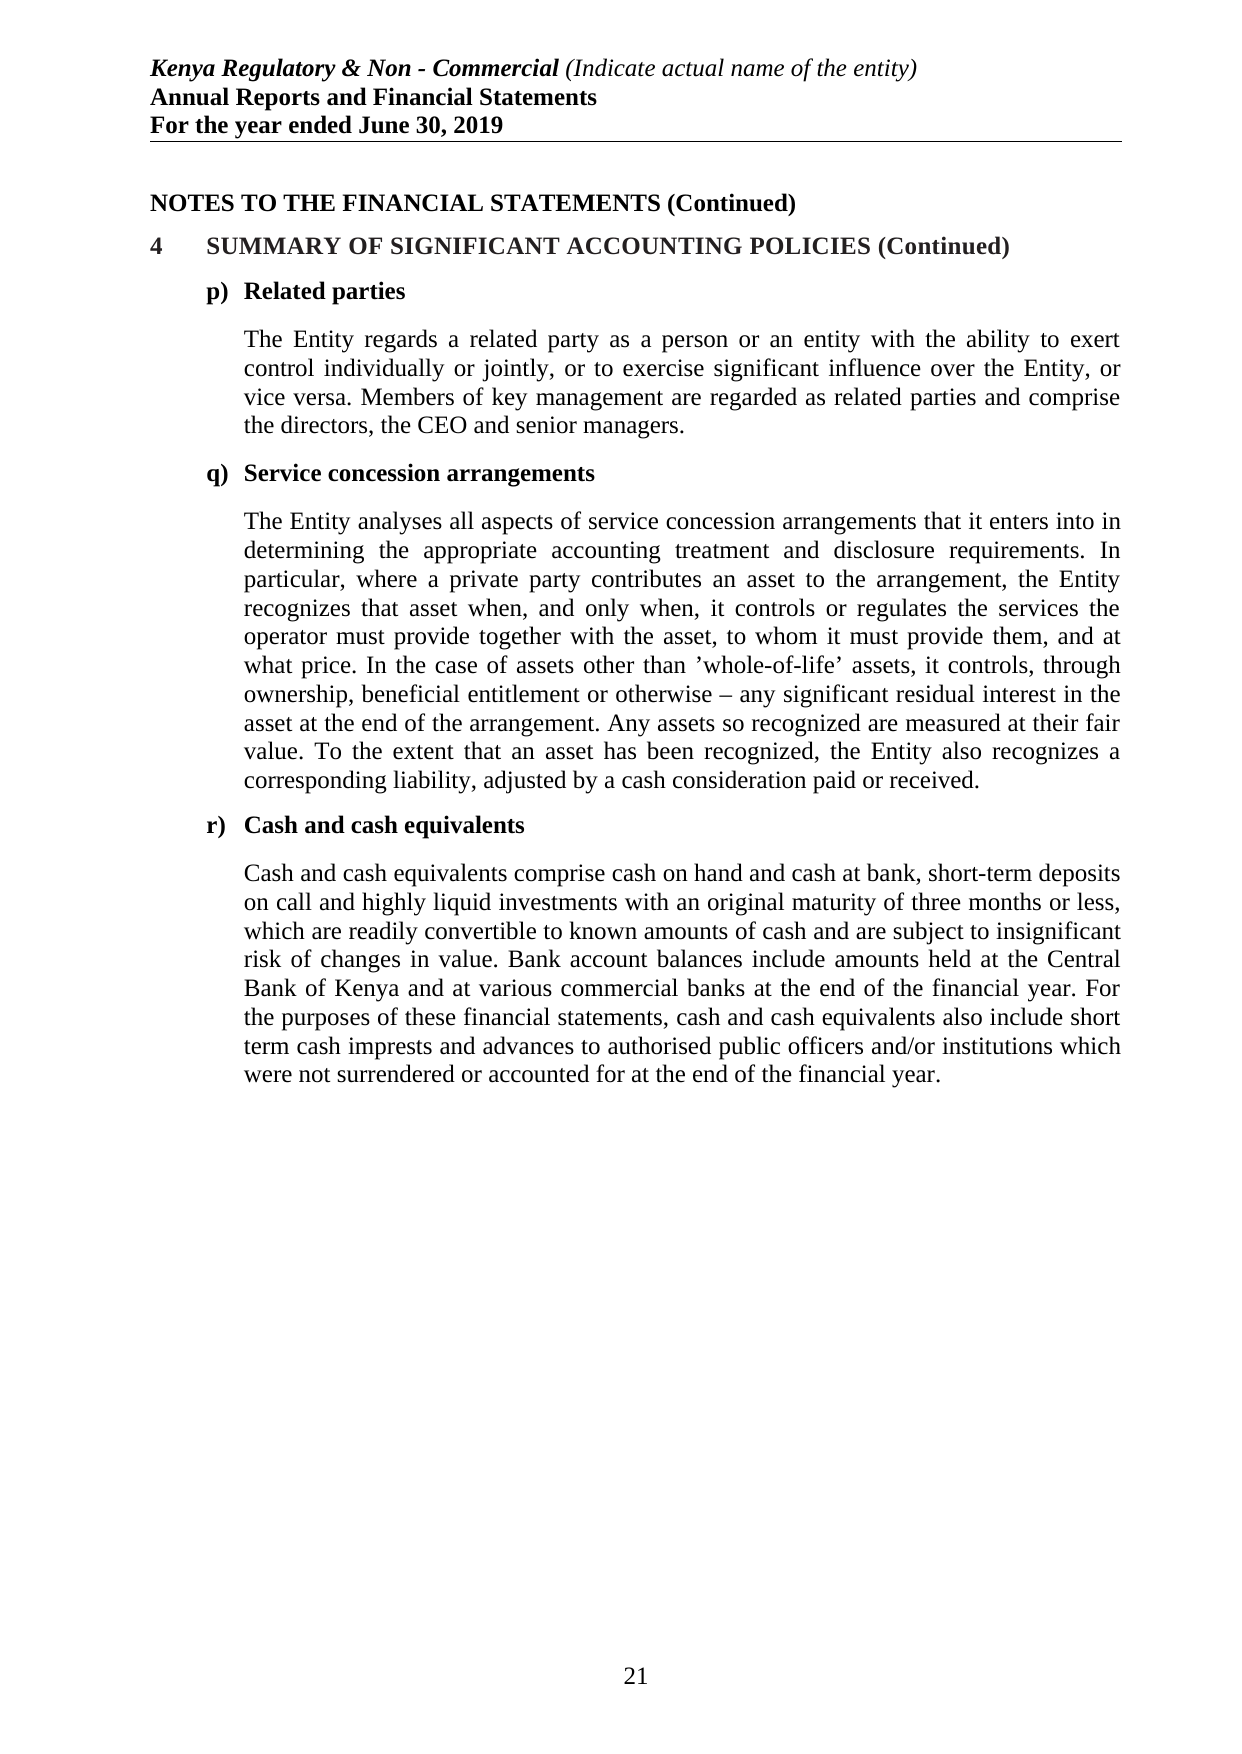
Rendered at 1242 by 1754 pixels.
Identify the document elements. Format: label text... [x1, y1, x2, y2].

list Service concession arrangements [206, 458, 1122, 487]
list Related parties [206, 276, 1122, 305]
text NOTES TO THE FINANCIAL STATEMENTS (Continued) [150, 188, 1124, 216]
text Cash and cash equivalents comprise cash on hand and cash at bank, short-term deposits on call and highly liquid investments with an original maturity of three months or less, which are readily convertible to known amounts of cash and are subject to insignificant risk of changes in value. Bank account balances include amounts held at the Central Bank of Kenya and at various commercial banks at the end of the financial year. For the purposes of these financial statements, cash and cash equivalents also include short term cash imprests and advances to authorised public officers and/or institutions which were not surrendered or accounted for at the end of the financial year. [244, 858, 1122, 1088]
text The Entity regards a related party as a person or an entity with the ability to exert control individually or jointly, or to exercise significant influence over the Entity, or vice versa. Members of key management are regarded as related parties and comprise the directors, the CEO and senior managers. [244, 324, 1122, 439]
list Cash and cash equivalents [206, 810, 1122, 839]
list 4 SUMMARY OF SIGNIFICANT ACCOUNTING POLICIES (Continued) [150, 231, 1123, 259]
text The Entity analyses all aspects of service concession arrangements that it enters into in determining the appropriate accounting treatment and disclosure requirements. In particular, where a private party contributes an asset to the arrangement, the Entity recognizes that asset when, and only when, it controls or regulates the services the operator must provide together with the asset, to whom it must provide them, and at what price. In the case of assets other than ’whole-of-life’ assets, it controls, through ownership, beneficial entitlement or otherwise – any significant residual interest in the asset at the end of the arrangement. Any assets so recognized are measured at their fair value. To the extent that an asset has been recognized, the Entity also recognizes a corresponding liability, adjusted by a cash consideration paid or received. [244, 506, 1122, 794]
